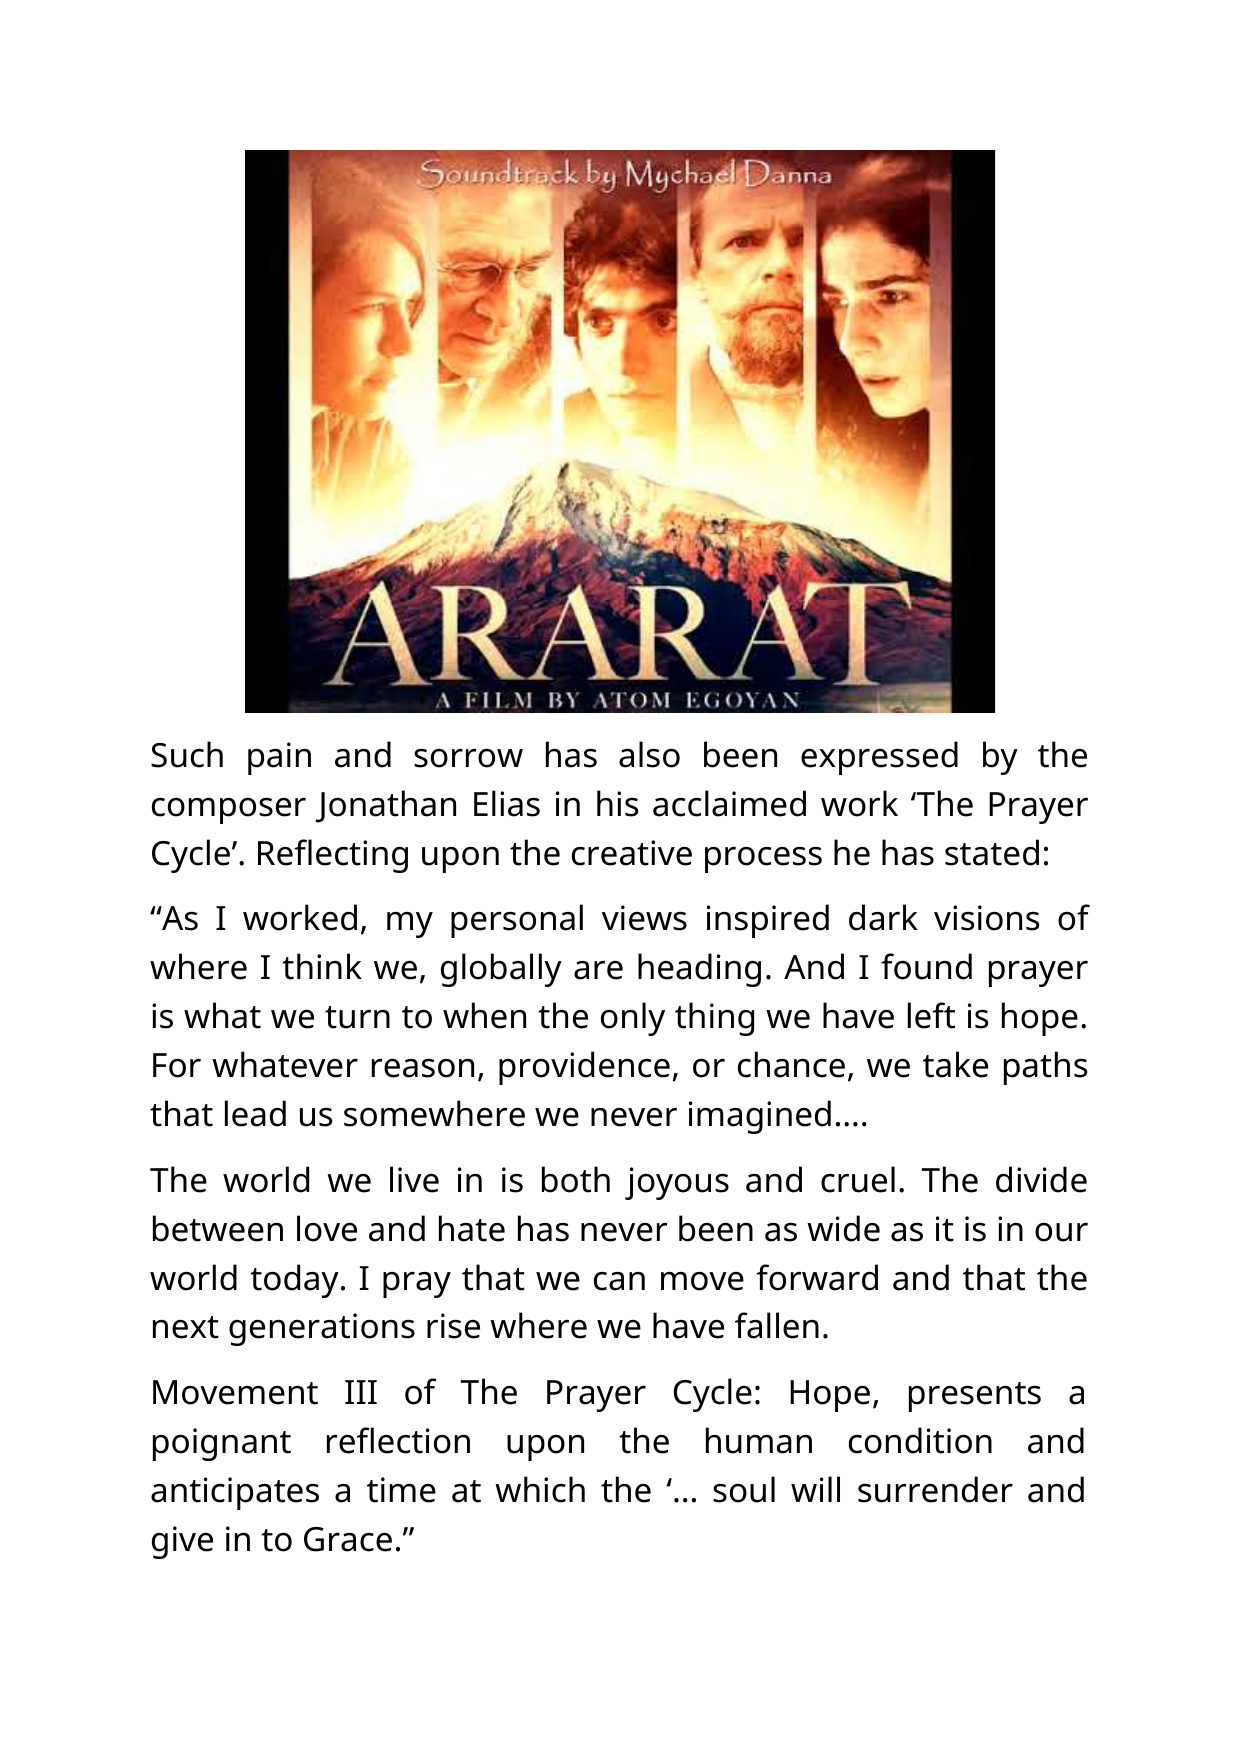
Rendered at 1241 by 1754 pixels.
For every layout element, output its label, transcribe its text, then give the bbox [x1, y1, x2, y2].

text Movement III of The Prayer Cycle: Hope, presents a poignant reflection upon the human condition and anticipates a time at which the ‘… soul will surrender and give in to Grace.” [150, 1369, 1087, 1561]
text “As I worked, my personal views inspired dark visions of where I think we, globally are heading. And I found prayer is what we turn to when the only thing we have left is hope. For whatever reason, providence, or chance, we take paths that lead us somewhere we never imagined…. [150, 895, 1090, 1136]
picture [245, 150, 995, 713]
text Such pain and sorrow has also been expressed by the composer Jonathan Elias in his acclaimed work ‘The Prayer Cycle’. Reflecting upon the creative process he has stated: [150, 731, 1090, 875]
text The world we live in is both joyous and cruel. The divide between love and hate has never been as wide as it is in our world today. I pray that we can move forward and that the next generations rise where we have fallen. [150, 1156, 1090, 1349]
